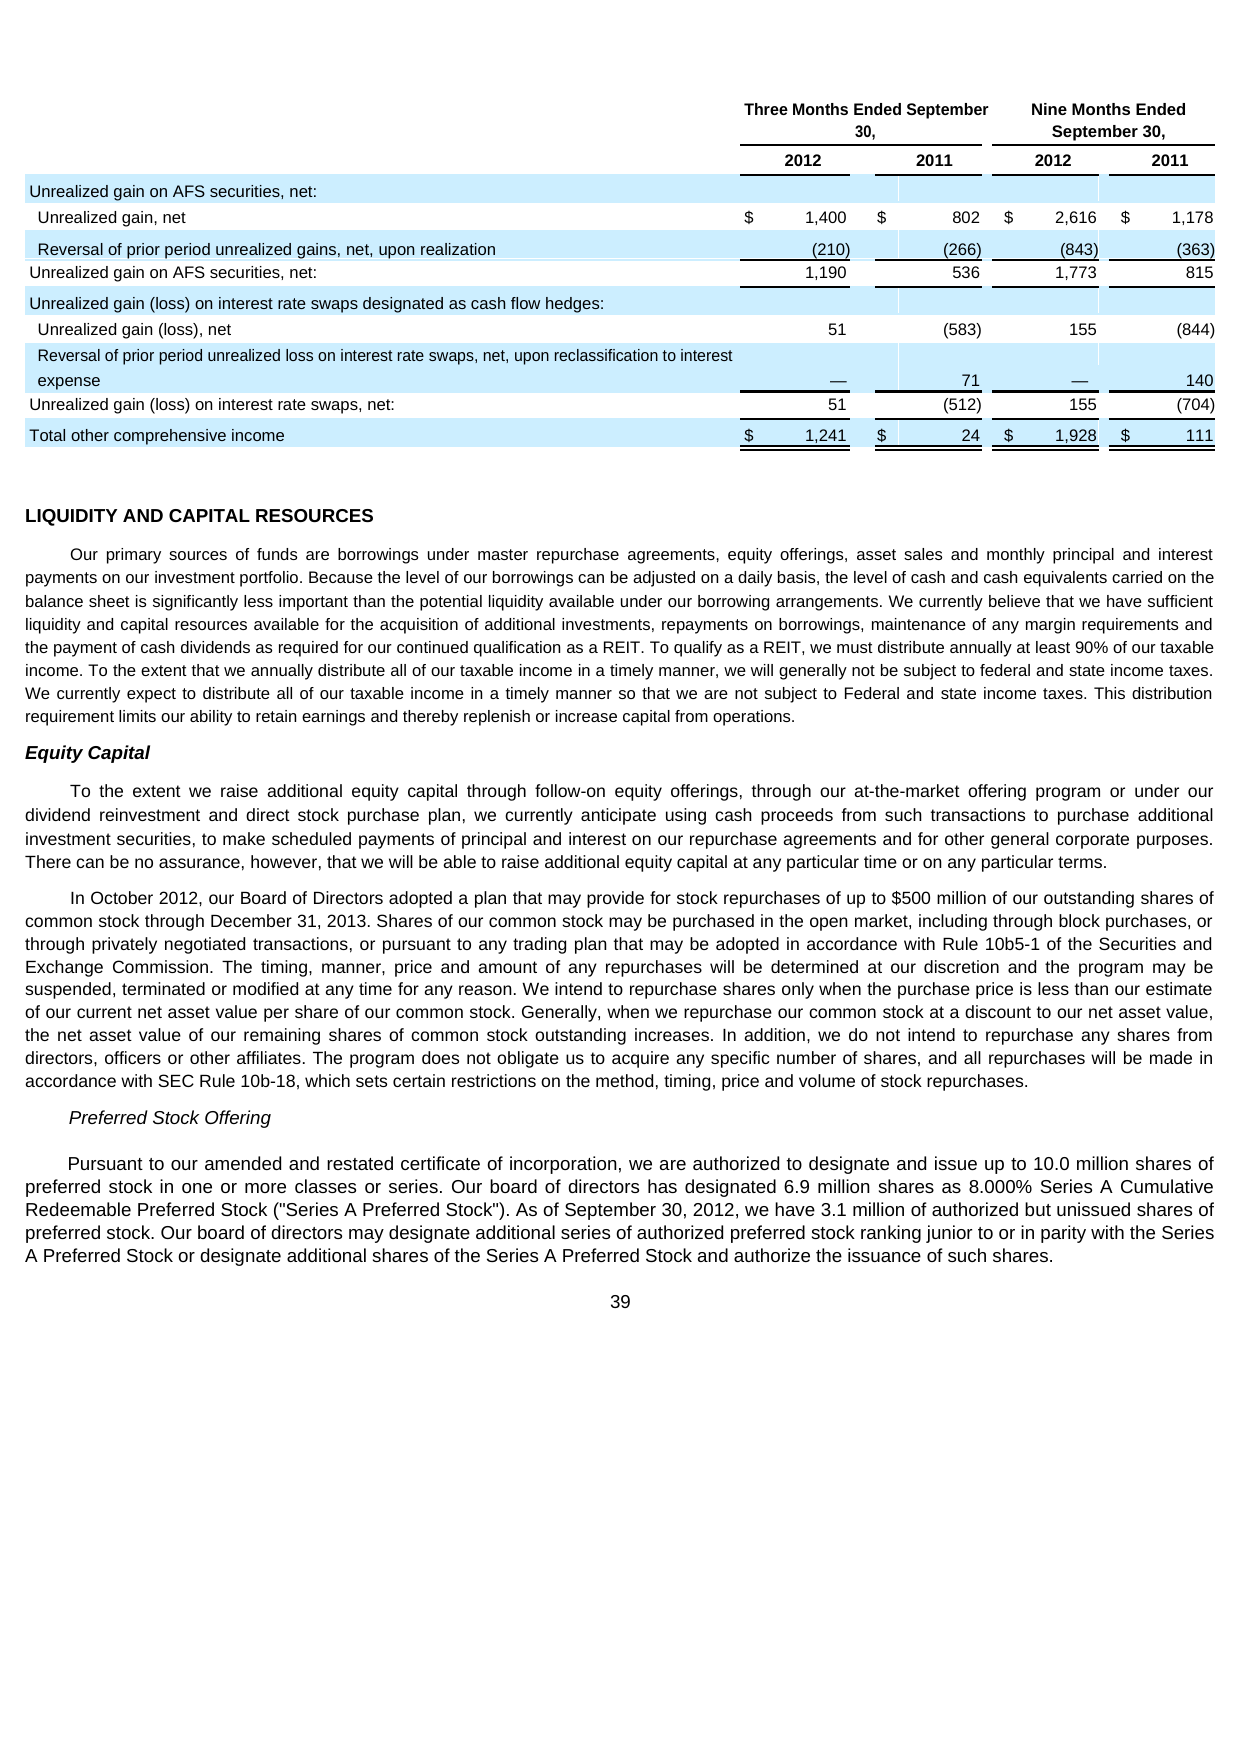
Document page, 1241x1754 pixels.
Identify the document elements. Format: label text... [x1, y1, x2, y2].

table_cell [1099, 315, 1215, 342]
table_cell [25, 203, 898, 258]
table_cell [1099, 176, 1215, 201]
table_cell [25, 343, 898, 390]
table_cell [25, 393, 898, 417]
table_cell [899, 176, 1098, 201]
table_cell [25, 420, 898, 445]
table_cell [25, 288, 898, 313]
text LIQUIDITY AND CAPITAL RESOURCES [25, 505, 1215, 527]
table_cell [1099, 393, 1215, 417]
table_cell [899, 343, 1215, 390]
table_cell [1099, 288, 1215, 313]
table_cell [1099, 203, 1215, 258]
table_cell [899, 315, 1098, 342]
text Pursuant to our amended and restated certificate of incorporation, we are authorized to designate and issue up to 10.0 million shares of preferred stock in one or more classes or series. Our board of directors has designated 6.9 million shares as 8.000% Series A Cumulative Redeemable Preferred Stock ("Series A Preferred Stock"). As of September 30, 2012, we have 3.1 million of authorized but unissued shares of preferred stock. Our board of directors may designate additional series of authorized preferred stock ranking junior to or in parity with the Series A Preferred Stock or designate additional shares of the Series A Preferred Stock and authorize the issuance of such shares. [25, 1153, 1215, 1267]
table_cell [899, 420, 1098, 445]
text Our primary sources of funds are borrowings under master repurchase agreements, equity offerings, asset sales and monthly principal and interest payments on our investment portfolio. Because the level of our borrowings can be adjusted on a daily basis, the level of cash and cash equivalents carried on the balance sheet is significantly less important than the potential liquidity available under our borrowing arrangements. We currently believe that we have sufficient liquidity and capital resources available for the acquisition of additional investments, repayments on borrowings, maintenance of any margin requirements and the payment of cash dividends as required for our continued qualification as a REIT. To qualify as a REIT, we must distribute annually at least 90% of our taxable income. To the extent that we annually distribute all of our taxable income in a timely manner, we will generally not be subject to federal and state income taxes. We currently expect to distribute all of our taxable income in a timely manner so that we are not subject to Federal and state income taxes. This distribution requirement limits our ability to retain earnings and thereby replenish or increase capital from operations. [25, 545, 1215, 726]
text Equity Capital [25, 742, 1215, 763]
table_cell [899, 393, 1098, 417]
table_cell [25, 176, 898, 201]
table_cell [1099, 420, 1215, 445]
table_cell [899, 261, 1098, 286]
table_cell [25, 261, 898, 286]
text 39 [25, 1291, 1215, 1312]
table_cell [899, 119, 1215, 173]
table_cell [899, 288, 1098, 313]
text In October 2012, our Board of Directors adopted a plan that may provide for stock repurchases of up to $500 million of our outstanding shares of common stock through December 31, 2013. Shares of our common stock may be purchased in the open market, including through block purchases, or through privately negotiated transactions, or pursuant to any trading plan that may be adopted in accordance with Rule 10b5-1 of the Securities and Exchange Commission. The timing, manner, price and amount of any repurchases will be determined at our discretion and the program may be suspended, terminated or modified at any time for any reason. We intend to repurchase shares only when the purchase price is less than our estimate of our current net asset value per share of our common stock. Generally, when we repurchase our common stock at a discount to our net asset value, the net asset value of our remaining shares of common stock outstanding increases. In addition, we do not intend to repurchase any shares from directors, officers or other affiliates. The program does not obligate us to acquire any specific number of shares, and all repurchases will be made in accordance with SEC Rule 10b-18, which sets certain restrictions on the method, timing, price and volume of stock repurchases. [25, 888, 1215, 1091]
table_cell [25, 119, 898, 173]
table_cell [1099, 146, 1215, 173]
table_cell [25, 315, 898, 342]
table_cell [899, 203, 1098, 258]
text Preferred Stock Offering [69, 1107, 1215, 1128]
text To the extent we raise additional equity capital through follow-on equity offerings, through our at-the-market offering program or under our dividend reinvestment and direct stock purchase plan, we currently anticipate using cash proceeds from such transactions to purchase additional investment securities, to make scheduled payments of principal and interest on our repurchase agreements and for other general corporate purposes. There can be no assurance, however, that we will be able to raise additional equity capital at any particular time or on any particular terms. [25, 781, 1215, 872]
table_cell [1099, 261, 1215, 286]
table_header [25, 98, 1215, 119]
